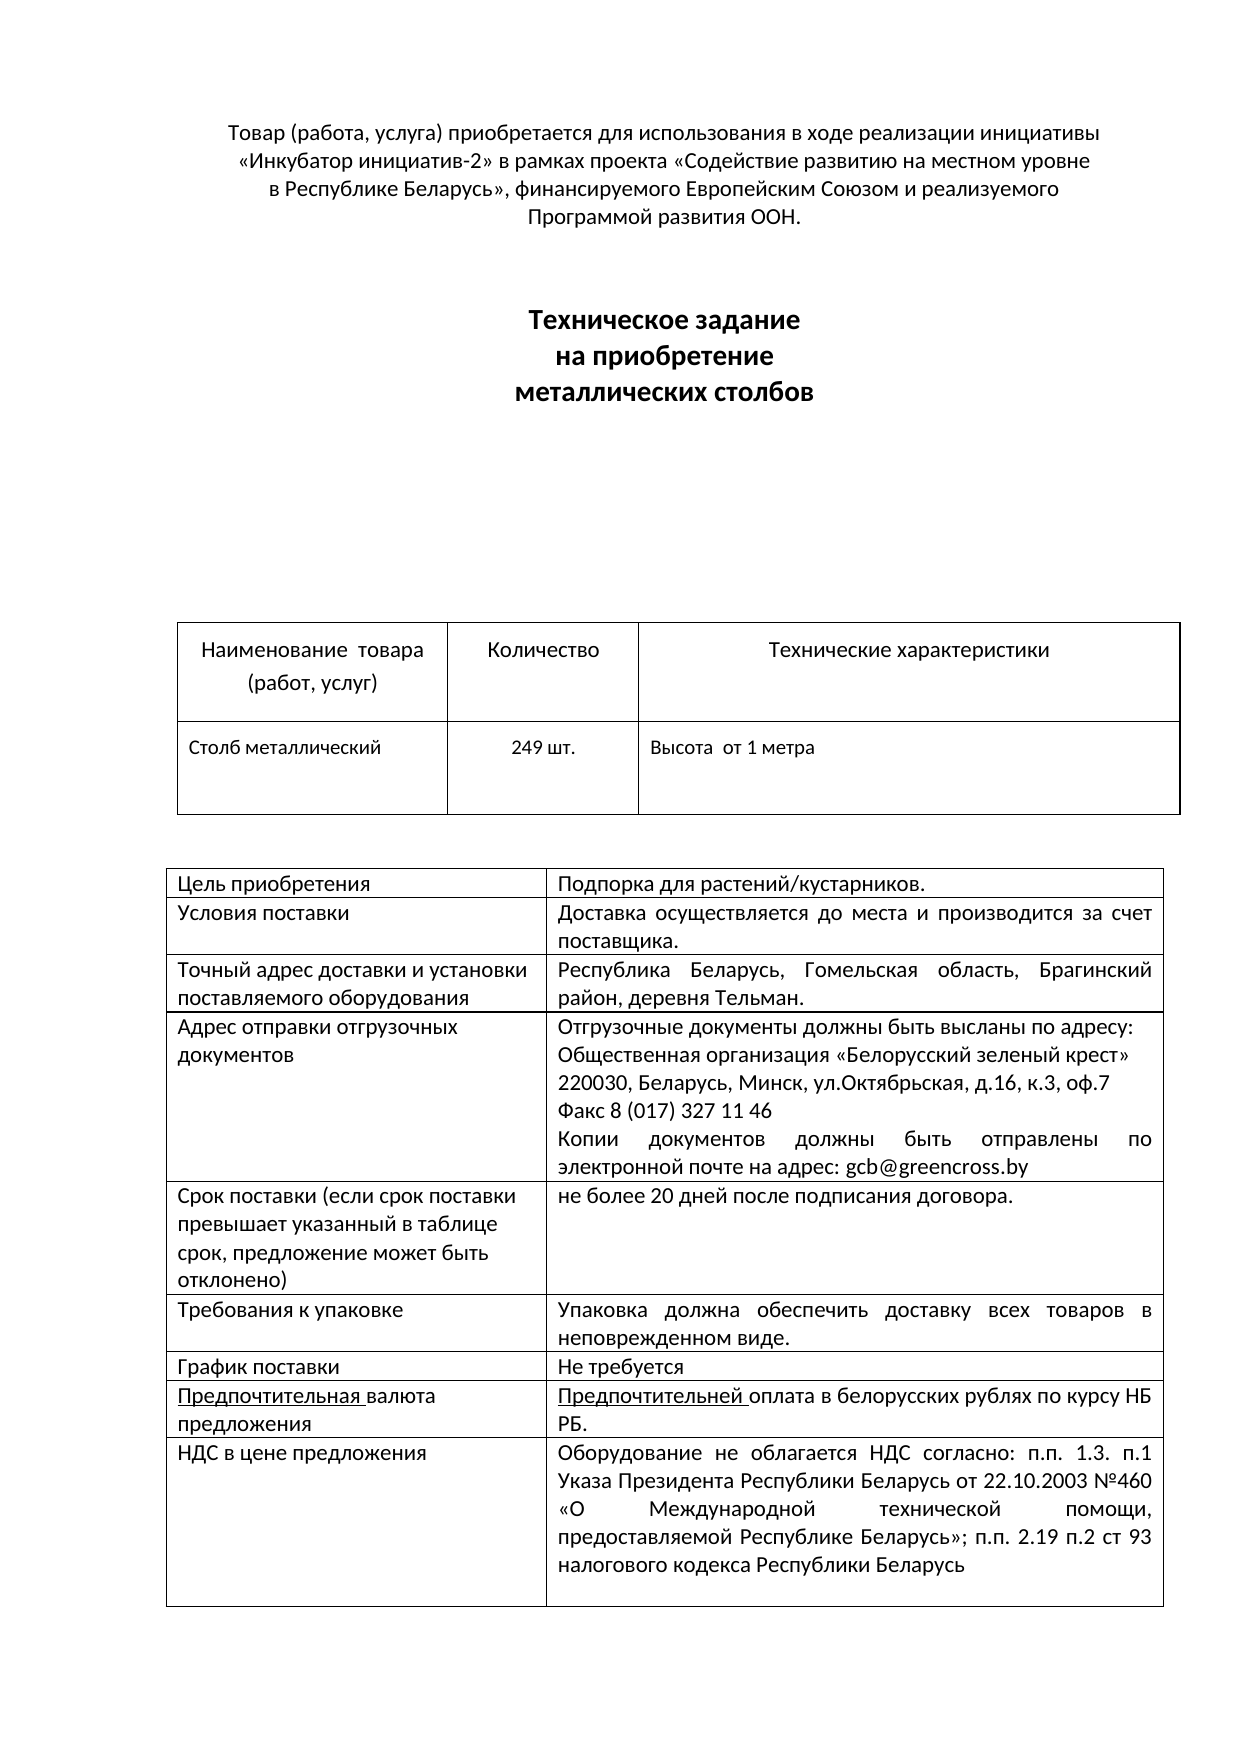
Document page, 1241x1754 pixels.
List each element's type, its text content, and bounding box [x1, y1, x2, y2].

text в Республике Беларусь», финансируемого Европейским Союзом и реализуемого [177, 174, 1152, 202]
table_cell Адрес отправки отгрузочных документов [167, 1013, 546, 1181]
table_cell Предпочтительная валюта предложения [167, 1381, 546, 1437]
table_header Количество [448, 623, 638, 721]
table_cell Отгрузочные документы должны быть высланы по адресу: Общественная организация «Белорусский зеленый крест» 220030, Беларусь, Минск, ул.Октябрьская, д.16, к.3, оф.7 Факс 8 (017) 327 11 46 Копии документов должны быть отправлены по электронной почте на адрес: gcb@greencross.by [547, 1013, 1163, 1181]
table_cell Условия поставки [167, 898, 546, 954]
table_header Наименование товара (работ, услуг) [178, 623, 447, 721]
table_cell Предпочтительней оплата в белорусских рублях по курсу НБ РБ. [547, 1381, 1163, 1437]
table_cell Оборудование не облагается НДС согласно: п.п. 1.3. п.1 Указа Президента Республики Беларусь от 22.10.2003 №460 «О Международной технической помощи, предоставляемой Республике Беларусь»; п.п. 2.19 п.2 ст 93 налогового кодекса Республики Беларусь [547, 1438, 1163, 1606]
table_cell Точный адрес доставки и установки поставляемого оборудования [167, 955, 546, 1011]
table_cell Республика Беларусь, Гомельская область, Брагинский район, деревня Тельман. [547, 955, 1163, 1011]
table_cell График поставки [167, 1352, 546, 1380]
text на приобретение [177, 337, 1152, 373]
table_cell Доставка осуществляется до места и производится за счет поставщика. [547, 898, 1163, 954]
table_cell Срок поставки (если срок поставки превышает указанный в таблице срок, предложение может быть отклонено) [167, 1182, 546, 1294]
table_cell Столб металлический [178, 722, 447, 814]
table_header Цель приобретения [167, 869, 546, 897]
table_cell Высота от 1 метра [639, 722, 1179, 814]
table_cell Не требуется [547, 1352, 1163, 1380]
table_cell НДС в цене предложения [167, 1438, 546, 1606]
table_cell Требования к упаковке [167, 1295, 546, 1351]
table_header Подпорка для растений/кустарников. [547, 869, 1163, 897]
text Программой развития ООН. [177, 202, 1152, 230]
table_header Технические характеристики [639, 623, 1179, 721]
text Товар (работа, услуга) приобретается для использования в ходе реализации инициативы «Инкубатор инициатив-2» в рамках проекта «Содействие развитию на местном уровне [177, 118, 1152, 174]
table_cell не более 20 дней после подписания договора. [547, 1182, 1163, 1294]
table_cell Упаковка должна обеспечить доставку всех товаров в неповрежденном виде. [547, 1295, 1163, 1351]
text Техническое задание [177, 301, 1152, 337]
table_cell 249 шт. [448, 722, 638, 814]
text металлических столбов [177, 373, 1152, 408]
